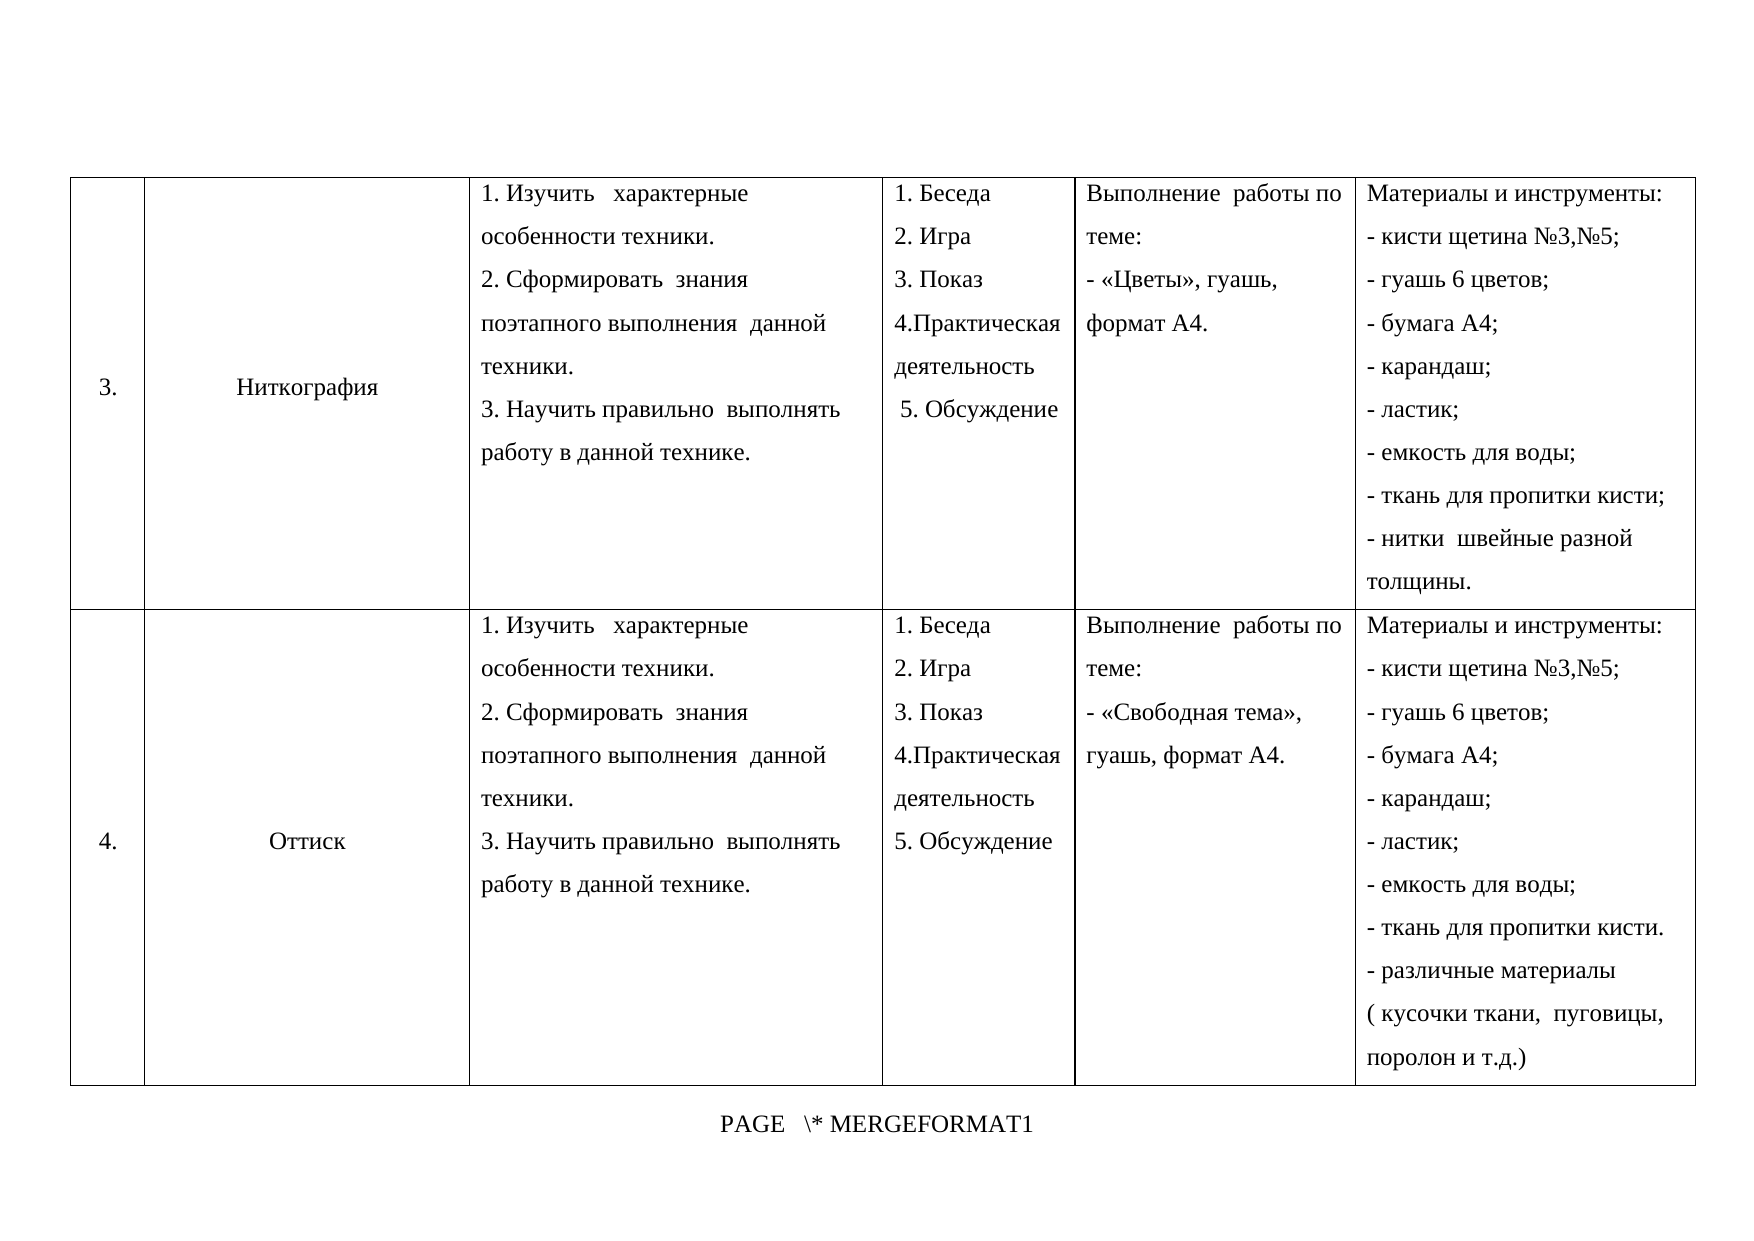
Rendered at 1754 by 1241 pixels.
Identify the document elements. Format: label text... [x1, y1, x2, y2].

table_cell Материалы и инструменты: - кисти щетина №3,№5; - гуашь 6 цветов; - бумага А4; - карандаш; - ластик; - емкость для воды; - ткань для пропитки кисти; - нитки швейные разной толщины. [1356, 178, 1695, 609]
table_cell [883, 610, 1074, 1085]
table_cell Выполнение работы по теме: - «Цветы», гуашь, формат А4. [1076, 178, 1355, 609]
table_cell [470, 610, 882, 1085]
table_cell 3. [71, 178, 144, 609]
table_cell Выполнение работы по теме: - «Свободная тема», гуашь, формат А4. [1076, 610, 1355, 1085]
table_cell Материалы и инструменты: - кисти щетина №3,№5; - гуашь 6 цветов; - бумага А4; - карандаш; - ластик; - емкость для воды; - ткань для пропитки кисти. - различные материалы ( кусочки ткани, пуговицы, поролон и т.д.) [1356, 610, 1695, 1085]
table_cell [883, 178, 1074, 609]
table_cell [470, 178, 882, 609]
table_cell Ниткография [145, 178, 469, 609]
table_cell 4. [71, 610, 144, 1085]
table_cell Оттиск [145, 610, 469, 1085]
